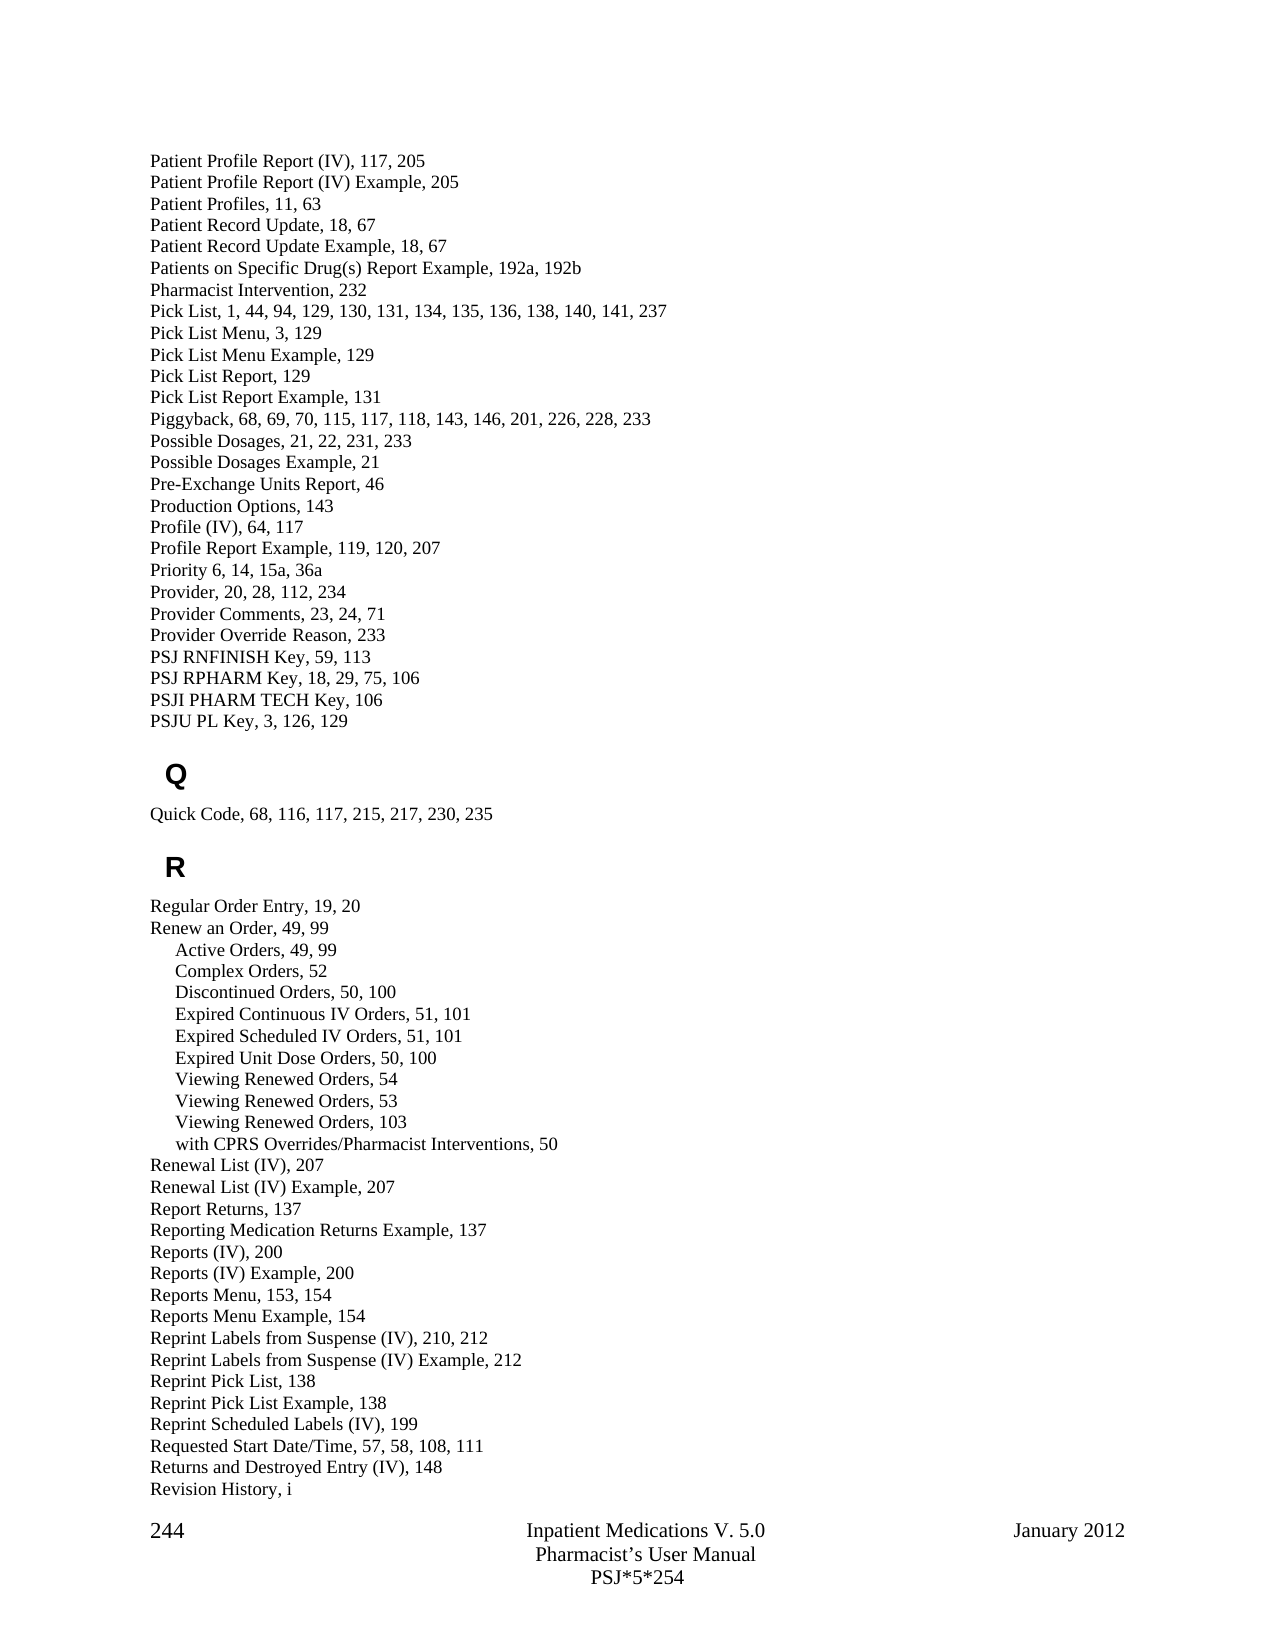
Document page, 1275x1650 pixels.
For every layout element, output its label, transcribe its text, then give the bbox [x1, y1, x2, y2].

text Profile Report Example, 119, 120, 207 [150, 538, 1146, 559]
text Pick List, 1, 44, 94, 129, 130, 131, 134, 135, 136, 138, 140, 141, 237 [150, 301, 1146, 322]
subtitle Q [164, 757, 1146, 791]
text Active Orders, 49, 99 [175, 939, 1146, 960]
text Reporting Medication Returns Example, 137 Reports (IV), 200 [150, 1219, 489, 1262]
text Expired Continuous IV Orders, 51, 101 [175, 1003, 1146, 1025]
text Reprint Pick List Example, 138 Reprint Scheduled Labels (IV), 199 [150, 1392, 420, 1435]
text Pick List Report Example, 131 [150, 387, 1146, 408]
text Provider, 20, 28, 112, 234 [150, 581, 1146, 602]
text Renewal List (IV) Example, 207 Report Returns, 137 [150, 1176, 397, 1219]
text Pick List Menu Example, 129 Pick List Report, 129 [150, 343, 377, 387]
text Regular Order Entry, 19, 20 [150, 895, 1146, 917]
text Patients on Specific Drug(s) Report Example, 192a, 192b Pharmacist Intervention, 232 [150, 257, 584, 300]
text Pre-Exchange Units Report, 46 Production Options, 143 [150, 473, 386, 516]
text Quick Code, 68, 116, 117, 215, 217, 230, 235 [150, 803, 1146, 824]
text Piggyback, 68, 69, 70, 115, 117, 118, 143, 146, 201, 226, 228, 233 [150, 408, 1146, 430]
text Pick List Menu, 3, 129 [150, 322, 1146, 343]
text Patient Record Update Example, 18, 67 [150, 236, 1146, 257]
text Renew an Order, 49, 99 [150, 917, 1146, 938]
text Expired Unit Dose Orders, 50, 100 Viewing Renewed Orders, 54 Viewing Renewed Orders, 53 Viewing Renewed Orders, 103 [175, 1047, 439, 1133]
text Discontinued Orders, 50, 100 [175, 982, 1146, 1003]
text Complex Orders, 52 [175, 960, 1146, 982]
text Priority 6, 14, 15a, 36a [150, 559, 1146, 581]
text PSJ RPHARM Key, 18, 29, 75, 106 PSJI PHARM TECH Key, 106 PSJU PL Key, 3, 126, 129 [150, 667, 422, 732]
subtitle R [164, 849, 1146, 883]
text Profile (IV), 64, 117 [150, 516, 1146, 538]
text Possible Dosages, 21, 22, 231, 233 Possible Dosages Example, 21 [150, 430, 414, 473]
text with CPRS Overrides/Pharmacist Interventions, 50 Renewal List (IV), 207 [150, 1133, 560, 1176]
text Patient Record Update, 18, 67 [150, 214, 1146, 236]
text Reports (IV) Example, 200 Reports Menu, 153, 154 Reports Menu Example, 154 [150, 1262, 368, 1327]
text Reprint Labels from Suspense (IV), 210, 212 Reprint Labels from Suspense (IV) Example, 212 Reprint Pick List, 138 [150, 1327, 524, 1392]
text Patient Profile Report (IV), 117, 205 Patient Profile Report (IV) Example, 205 Patient Profiles, 11, 63 [150, 149, 461, 214]
text Provider Comments, 23, 24, 71 Provider Override Reason, 233 PSJ RNFINISH Key, 59, 113 [150, 602, 386, 667]
text Requested Start Date/Time, 57, 58, 108, 111 Returns and Destroyed Entry (IV), 148 Revision History, i [150, 1435, 486, 1499]
text Expired Scheduled IV Orders, 51, 101 [175, 1025, 1146, 1047]
